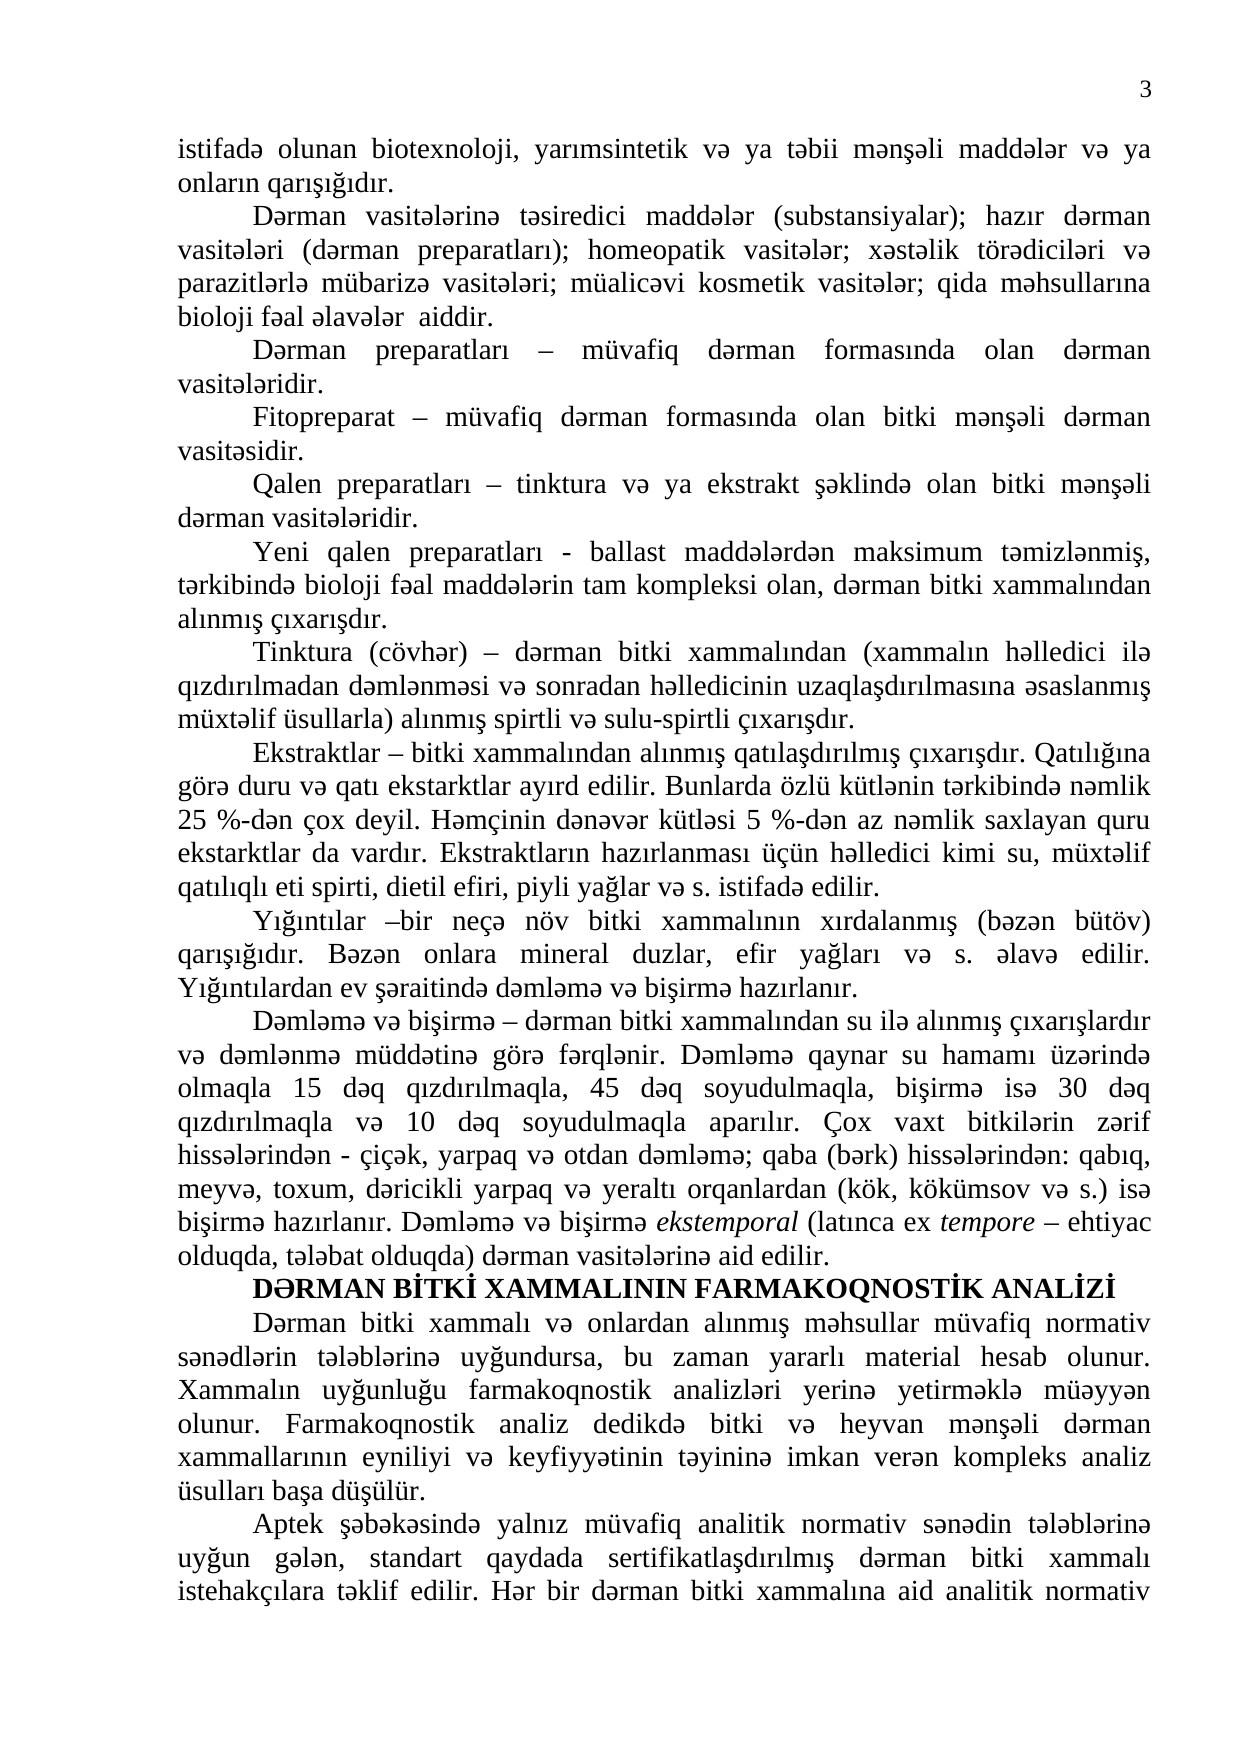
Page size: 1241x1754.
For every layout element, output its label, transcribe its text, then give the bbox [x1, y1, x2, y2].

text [177, 1506, 1152, 1607]
text Fitopreparat – müvafiq dərman formasında olan bitki mənşəli dərman vasitəsidir. [177, 399, 1152, 467]
text Yeni qalen preparatları - ballast maddələrdən maksimum təmizlənmiş, tərkibində bioloji fəal maddələrin tam kompleksi olan, dərman bitki xammalından alınmış çıxarışdır. [177, 534, 1152, 634]
text Dərman preparatları – müvafiq dərman formasında olan dərman vasitələridir. [177, 332, 1152, 399]
text DƏRMAN BİTKİ XAMMALININ FARMAKOQNOSTİK ANALİZİ [177, 1272, 1152, 1305]
text Qalen preparatları – tinktura və ya ekstrakt şəklində olan bitki mənşəli dərman vasitələridir. [177, 467, 1152, 534]
text Ekstraktlar – bitki xammalından alınmış qatılaşdırılmış çıxarışdır. Qatılığına görə duru və qatı ekstarktlar ayırd edilir. Bunlarda özlü kütlənin tərkibində nəmlik 25 %-dən çox deyil. Həmçinin dənəvər kütləsi 5 %-dən az nəmlik saxlayan quru ekstarktlar da vardır. Ekstraktların hazırlanması üçün həlledici kimi su, müxtəlif qatılıqlı eti spirti, dietil efiri, piyli yağlar və s. istifadə edilir. [177, 735, 1152, 903]
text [177, 131, 1152, 198]
text Dərman bitki xammalı və onlardan alınmış məhsullar müvafiq normativ sənədlərin tələblərinə uyğundursa, bu zaman yararlı material hesab olunur. Xammalın uyğunluğu farmakoqnostik analizləri yerinə yetirməklə müəyyən olunur. Farmakoqnostik analiz dedikdə bitki və heyvan mənşəli dərman xammallarının eyniliyi və keyfiyyətinin təyininə imkan verən kompleks analiz üsulları başa düşülür. [177, 1305, 1152, 1506]
text Yığıntılar –bir neçə növ bitki xammalının xırdalanmış (bəzən bütöv) qarışığıdır. Bəzən onlara mineral duzlar, efir yağları və s. əlavə edilir. Yığıntılardan ev şəraitində dəmləmə və bişirmə hazırlanır. [177, 903, 1152, 1003]
text Tinktura (cövhər) – dərman bitki xammalından (xammalın həlledici ilə qızdırılmadan dəmlənməsi və sonradan həlledicinin uzaqlaşdırılmasına əsaslanmış müxtəlif üsullarla) alınmış spirtli və sulu-spirtli çıxarışdır. [177, 634, 1152, 735]
text Dəmləmə və bişirmə – dərman bitki xammalından su ilə alınmış çıxarışlardır və dəmlənmə müddətinə görə fərqlənir. Dəmləmə qaynar su hamamı üzərində olmaqla 15 dəq qızdırılmaqla, 45 dəq soyudulmaqla, bişirmə isə 30 dəq qızdırılmaqla və 10 dəq soyudulmaqla aparılır. Çox vaxt bitkilərin zərif hissələrindən - çiçək, yarpaq və otdan dəmləmə; qaba (bərk) hissələrindən: qabıq, meyvə, toxum, dəricikli yarpaq və yeraltı orqanlardan (kök, kökümsov və s.) isə bişirmə hazırlanır. Dəmləmə və bişirmə ekstemporal (latınca ex tempore – ehtiyac olduqda, tələbat olduqda) dərman vasitələrinə aid edilir. [177, 1003, 1152, 1272]
text Dərman vasitələrinə təsiredici maddələr (substansiyalar); hazır dərman vasitələri (dərman preparatları); homeopatik vasitələr; xəstəlik törədiciləri və parazitlərlə mübarizə vasitələri; müalicəvi kosmetik vasitələr; qida məhsullarına bioloji fəal əlavələr aiddir. [177, 198, 1152, 332]
